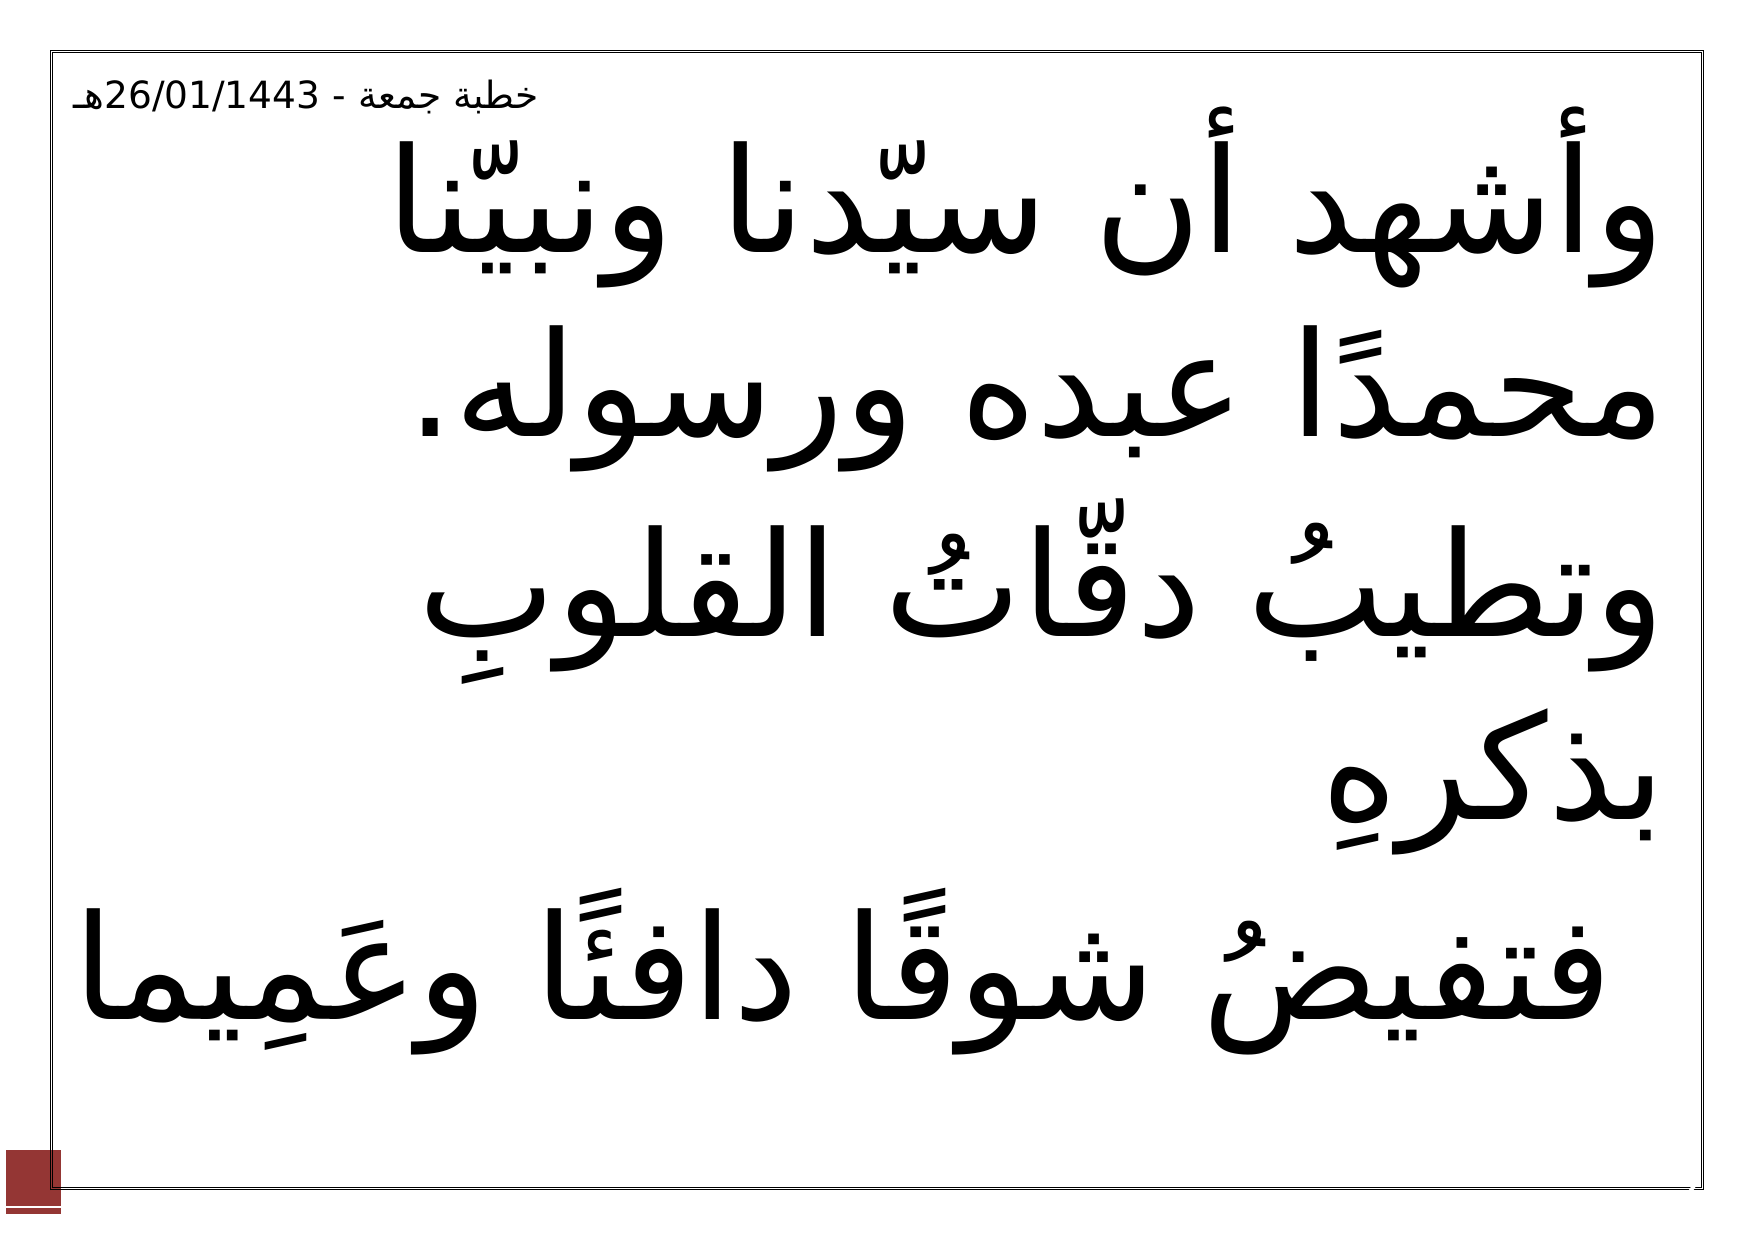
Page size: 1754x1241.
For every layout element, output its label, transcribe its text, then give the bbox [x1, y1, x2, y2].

text فتفيضُ شوقًا دافئًا وعَمِيما [74, 884, 1665, 1054]
text وأشهد أن سيّدنا ونبيّنا محمدًا عبده ورسوله. [74, 117, 1665, 471]
text وتطيبُ دقّاتُ القلوبِ بذكرهِ [74, 501, 1665, 854]
